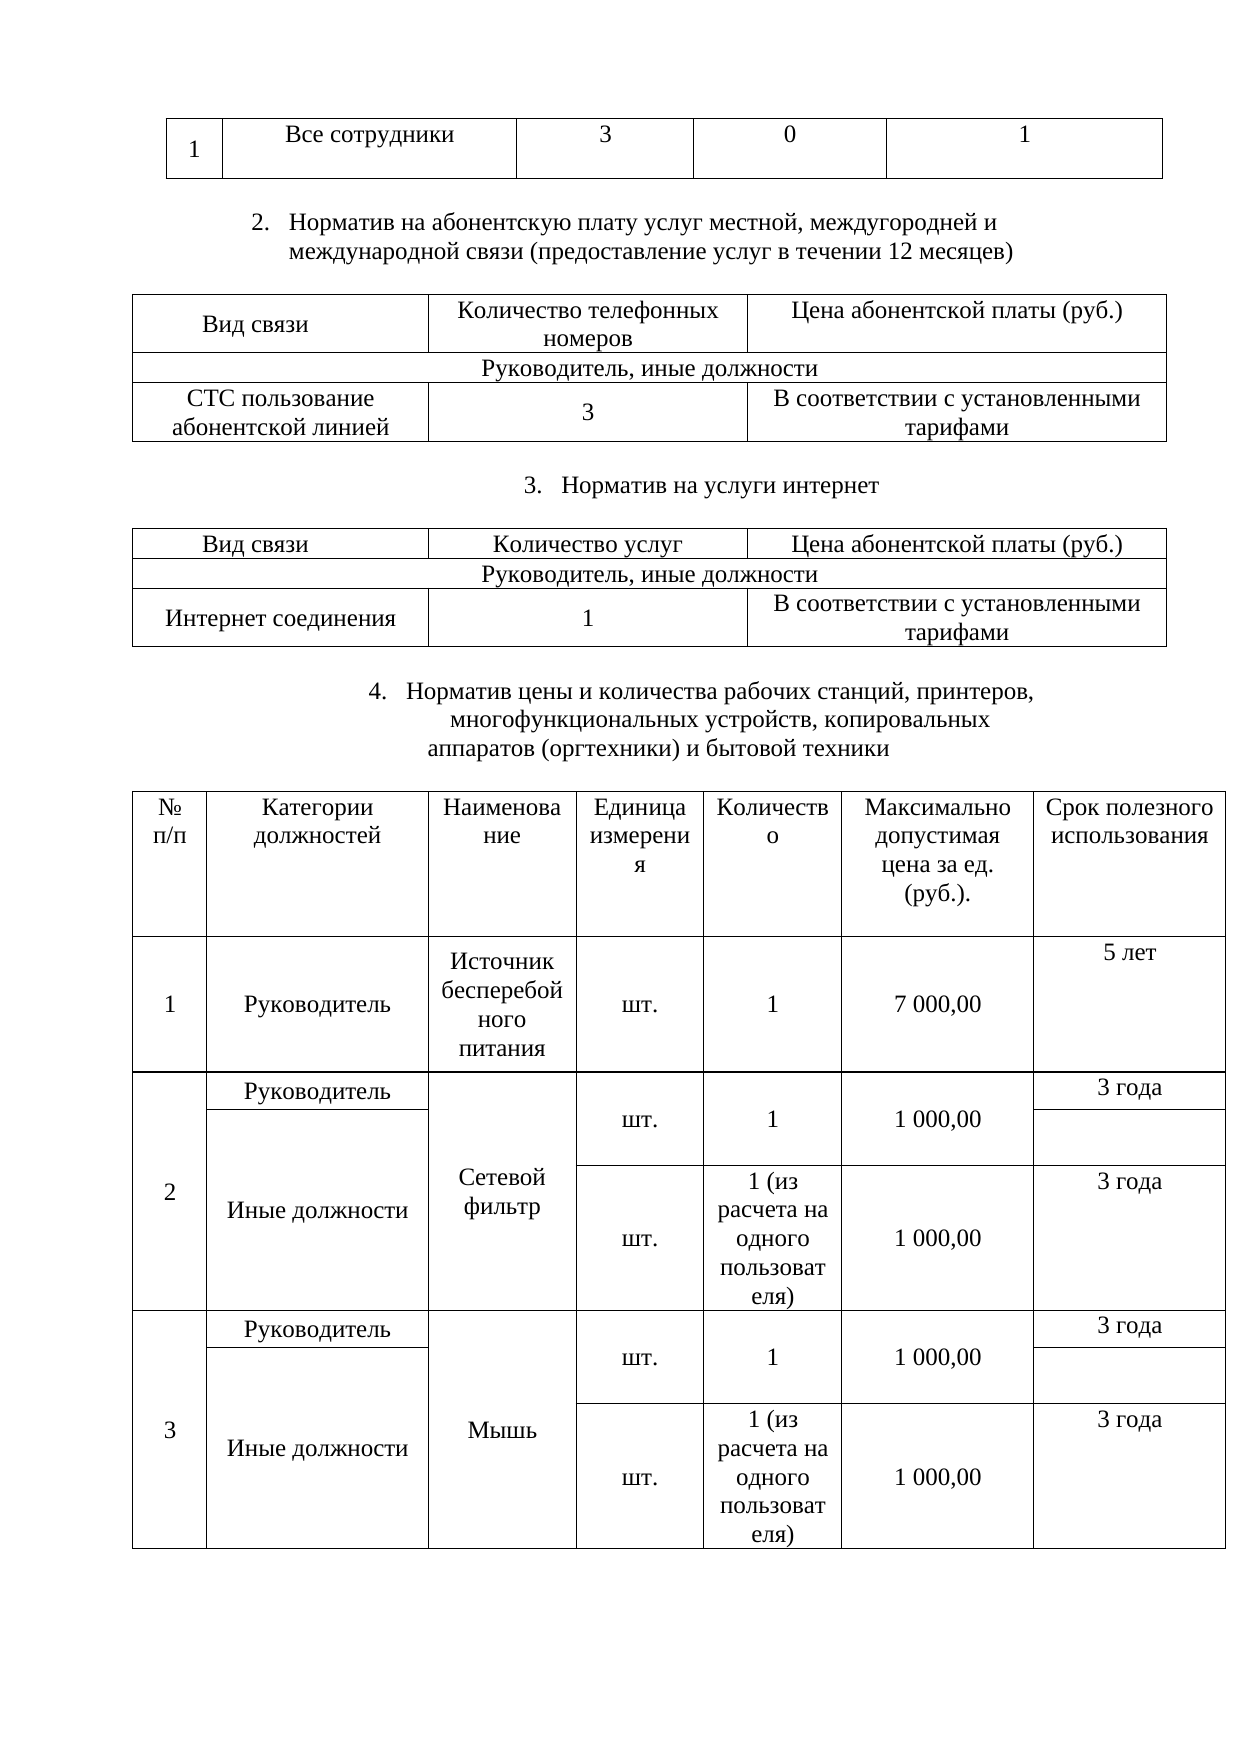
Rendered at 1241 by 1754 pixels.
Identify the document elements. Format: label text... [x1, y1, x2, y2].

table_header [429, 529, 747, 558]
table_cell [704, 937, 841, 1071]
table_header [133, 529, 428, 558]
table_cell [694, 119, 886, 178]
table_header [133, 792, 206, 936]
list аппаратов (оргтехники) и бытовой техники [252, 733, 1152, 762]
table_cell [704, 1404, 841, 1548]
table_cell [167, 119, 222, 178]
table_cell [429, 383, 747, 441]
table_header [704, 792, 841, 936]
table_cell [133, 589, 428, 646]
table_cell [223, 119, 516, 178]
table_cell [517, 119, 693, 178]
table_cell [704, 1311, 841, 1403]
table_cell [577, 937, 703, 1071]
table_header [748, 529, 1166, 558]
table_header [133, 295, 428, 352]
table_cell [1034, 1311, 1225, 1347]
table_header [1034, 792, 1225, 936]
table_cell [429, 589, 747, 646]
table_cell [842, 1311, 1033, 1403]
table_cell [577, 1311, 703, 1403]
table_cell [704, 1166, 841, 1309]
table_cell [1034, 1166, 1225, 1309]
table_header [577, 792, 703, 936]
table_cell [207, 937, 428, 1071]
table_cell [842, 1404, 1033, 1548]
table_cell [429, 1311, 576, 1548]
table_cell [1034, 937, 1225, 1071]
list Норматив на услуги интернет [251, 470, 1152, 499]
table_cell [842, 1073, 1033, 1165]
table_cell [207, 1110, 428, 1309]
list Норматив на абонентскую плату услуг местной, междугородней и международной связи (предоставление услуг в течении 12 месяцев) [251, 207, 1152, 265]
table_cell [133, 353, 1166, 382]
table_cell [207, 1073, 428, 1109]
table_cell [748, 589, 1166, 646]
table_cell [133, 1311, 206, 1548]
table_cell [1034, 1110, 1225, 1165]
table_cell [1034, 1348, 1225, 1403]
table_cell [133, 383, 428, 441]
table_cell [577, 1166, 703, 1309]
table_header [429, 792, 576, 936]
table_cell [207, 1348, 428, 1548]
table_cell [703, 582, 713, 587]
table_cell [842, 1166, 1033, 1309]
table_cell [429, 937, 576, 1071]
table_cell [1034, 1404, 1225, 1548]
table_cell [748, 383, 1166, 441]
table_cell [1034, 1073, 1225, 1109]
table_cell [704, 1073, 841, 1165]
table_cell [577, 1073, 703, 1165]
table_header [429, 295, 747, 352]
list Норматив цены и количества рабочих станций, принтеров, многофункциональных устройств, копировальных [251, 676, 1152, 733]
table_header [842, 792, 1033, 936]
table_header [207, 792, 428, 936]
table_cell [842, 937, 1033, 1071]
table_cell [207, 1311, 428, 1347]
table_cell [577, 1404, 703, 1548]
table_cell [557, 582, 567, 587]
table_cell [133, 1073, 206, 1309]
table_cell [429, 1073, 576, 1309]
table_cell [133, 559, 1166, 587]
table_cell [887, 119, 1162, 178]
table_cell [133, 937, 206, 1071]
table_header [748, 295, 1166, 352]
